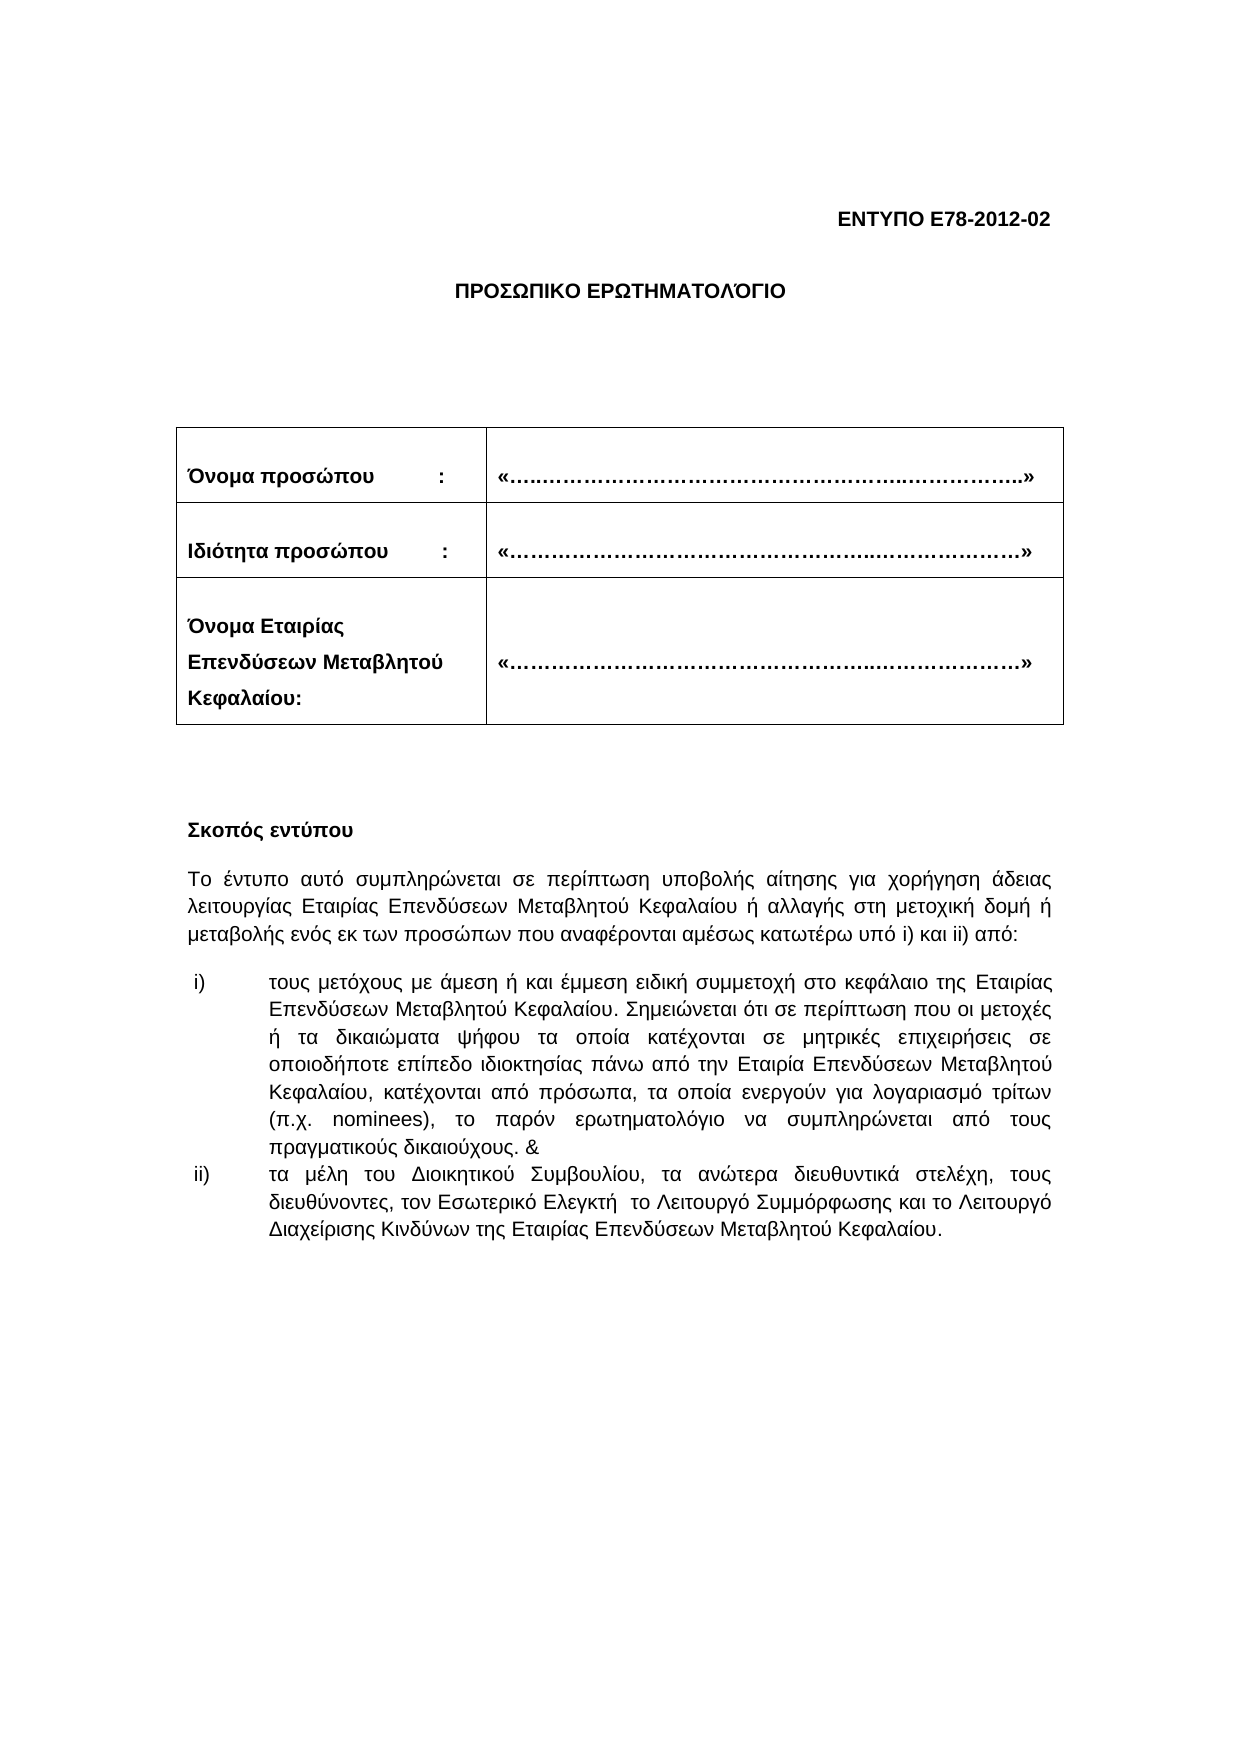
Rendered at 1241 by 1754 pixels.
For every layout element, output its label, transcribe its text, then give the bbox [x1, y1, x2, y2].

table_cell Όνομα Εταιρίας Επενδύσεων Μεταβλητού Κεφαλαίου: [177, 578, 486, 724]
table_header «…..……………………………………………..……………..» [487, 428, 1063, 502]
text ΕΝΤΥΠΟ e78-2012-02 [187, 207, 1053, 231]
list τους μετόχους με άμεση ή και έμμεση ειδική συμμετοχή στο κεφάλαιο της Εταιρίας Επενδύσεων Μεταβλητού Κεφαλαίου. Σημειώνεται ότι σε περίπτωση που οι μετοχές ή τα δικαιώματα ψήφου τα οποία κατέχονται σε μητρικές επιχειρήσεις σε οποιοδήποτε επίπεδο ιδιοκτησίας πάνω από την Εταιρία Επενδύσεων Μεταβλητού Κεφαλαίου, κατέχονται από πρόσωπα, τα οποία ενεργούν για λογαριασμό τρίτων (π.χ. nominees), το παρόν ερωτηματολόγιο να συμπληρώνεται από τους πραγματικούς δικαιούχους. & [194, 970, 1053, 1159]
table_cell «……………………………………………..…………………» [487, 578, 1063, 724]
list τα μέλη του Διοικητικού Συμβουλίου, τα ανώτερα διευθυντικά στελέχη, τους διευθύνοντες, τον Εσωτερικό Ελεγκτή το Λειτουργό Συμμόρφωσης και το Λειτουργό Διαχείρισης Κινδύνων της Εταιρίας Επενδύσεων Μεταβλητού Κεφαλαίου. [194, 1162, 1053, 1241]
text Σκοπός εντύπου [187, 818, 1053, 842]
text προσωπικο Ερωτηματολόγιο [187, 279, 1053, 303]
table_header Όνομα προσώπου : [177, 428, 486, 502]
text Το έντυπο αυτό συμπληρώνεται σε περίπτωση υποβολής αίτησης για χορήγηση άδειας λειτουργίας Εταιρίας Επενδύσεων Μεταβλητού Κεφαλαίου ή αλλαγής στη μετοχική δομή ή μεταβολής ενός εκ των προσώπων που αναφέρονται αμέσως κατωτέρω υπό i) και ii) από: [187, 866, 1053, 945]
table_cell «……………………………………………..…………………» [487, 503, 1063, 577]
table_cell Ιδιότητα προσώπου : [177, 503, 486, 577]
